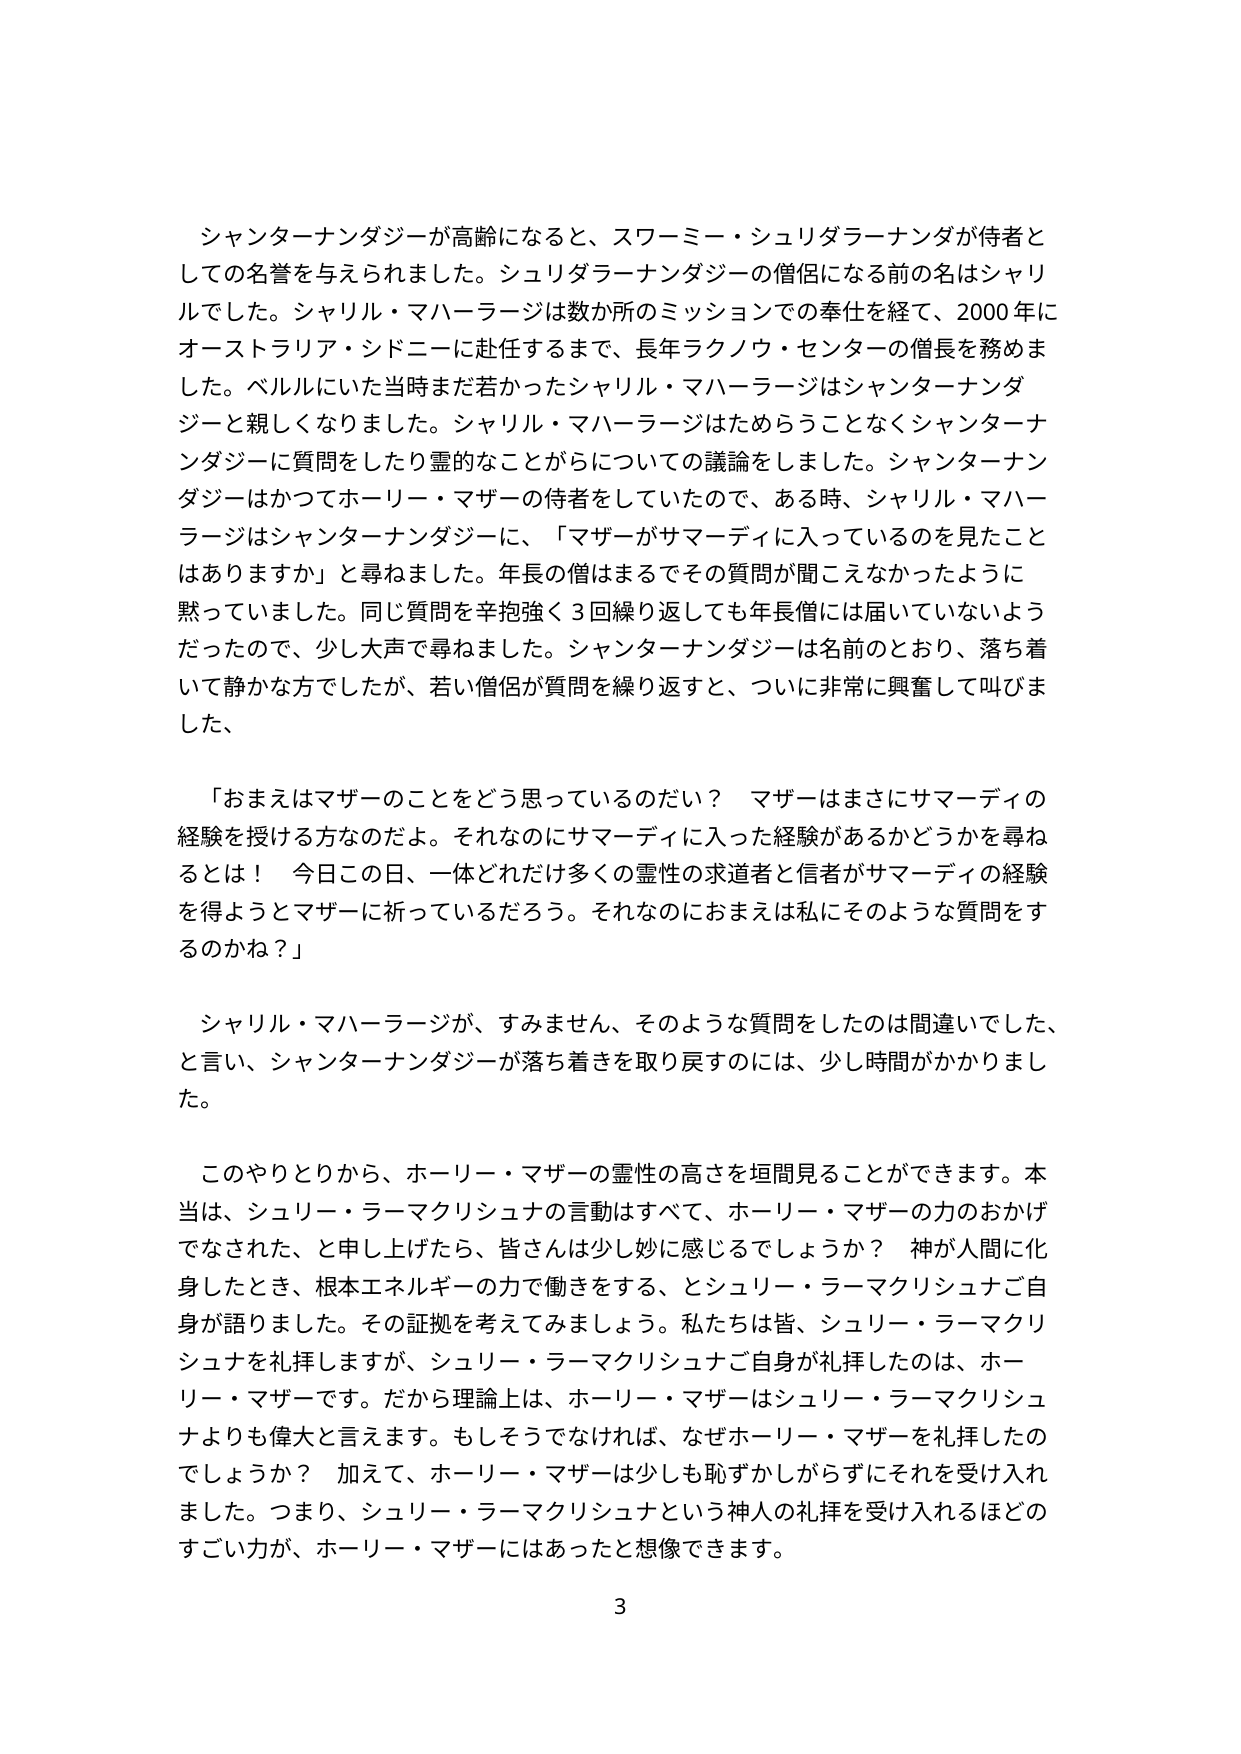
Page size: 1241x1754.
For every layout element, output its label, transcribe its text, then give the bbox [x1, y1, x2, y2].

text シャリル・マハーラージが、すみません、そのような質問をしたのは間違いでした、と言い、シャンターナンダジーが落ち着きを取り戻すのには、少し時間がかかりました。 [177, 1004, 1063, 1117]
text 「おまえはマザーのことをどう思っているのだい？ マザーはまさにサマーディの経験を授ける方なのだよ。それなのにサマーディに入った経験があるかどうかを尋ねるとは！ 今日この日、一体どれだけ多くの霊性の求道者と信者がサマーディの経験を得ようとマザーに祈っているだろう。それなのにおまえは私にそのような質問をするのかね？」 [177, 779, 1063, 967]
text シャンターナンダジーが高齢になると、スワーミー・シュリダラーナンダが侍者としての名誉を与えられました。シュリダラーナンダジーの僧侶になる前の名はシャリルでした。シャリル・マハーラージは数か所のミッションでの奉仕を経て、2000年にオーストラリア・シドニーに赴任するまで、長年ラクノウ・センターの僧長を務めました。ベルルにいた当時まだ若かったシャリル・マハーラージはシャンターナンダジーと親しくなりました。シャリル・マハーラージはためらうことなくシャンターナンダジーに質問をしたり霊的なことがらについての議論をしました。シャンターナンダジーはかつてホーリー・マザーの侍者をしていたので、ある時、シャリル・マハーラージはシャンターナンダジーに、「マザーがサマーディに入っているのを見たことはありますか」と尋ねました。年長の僧はまるでその質問が聞こえなかったように黙っていました。同じ質問を辛抱強く3回繰り返しても年長僧には届いていないようだったので、少し大声で尋ねました。シャンターナンダジーは名前のとおり、落ち着いて静かな方でしたが、若い僧侶が質問を繰り返すと、ついに非常に興奮して叫びました、 [177, 217, 1063, 742]
text このやりとりから、ホーリー・マザーの霊性の高さを垣間見ることができます。本当は、シュリー・ラーマクリシュナの言動はすべて、ホーリー・マザーの力のおかげでなされた、と申し上げたら、皆さんは少し妙に感じるでしょうか？ 神が人間に化身したとき、根本エネルギーの力で働きをする、とシュリー・ラーマクリシュナご自身が語りました。その証拠を考えてみましょう。私たちは皆、シュリー・ラーマクリシュナを礼拝しますが、シュリー・ラーマクリシュナご自身が礼拝したのは、ホーリー・マザーです。だから理論上は、ホーリー・マザーはシュリー・ラーマクリシュナよりも偉大と言えます。もしそうでなければ、なぜホーリー・マザーを礼拝したのでしょうか？ 加えて、ホーリー・マザーは少しも恥ずかしがらずにそれを受け入れました。つまり、シュリー・ラーマクリシュナという神人の礼拝を受け入れるほどのすごい力が、ホーリー・マザーにはあったと想像できます。 [177, 1154, 1063, 1567]
